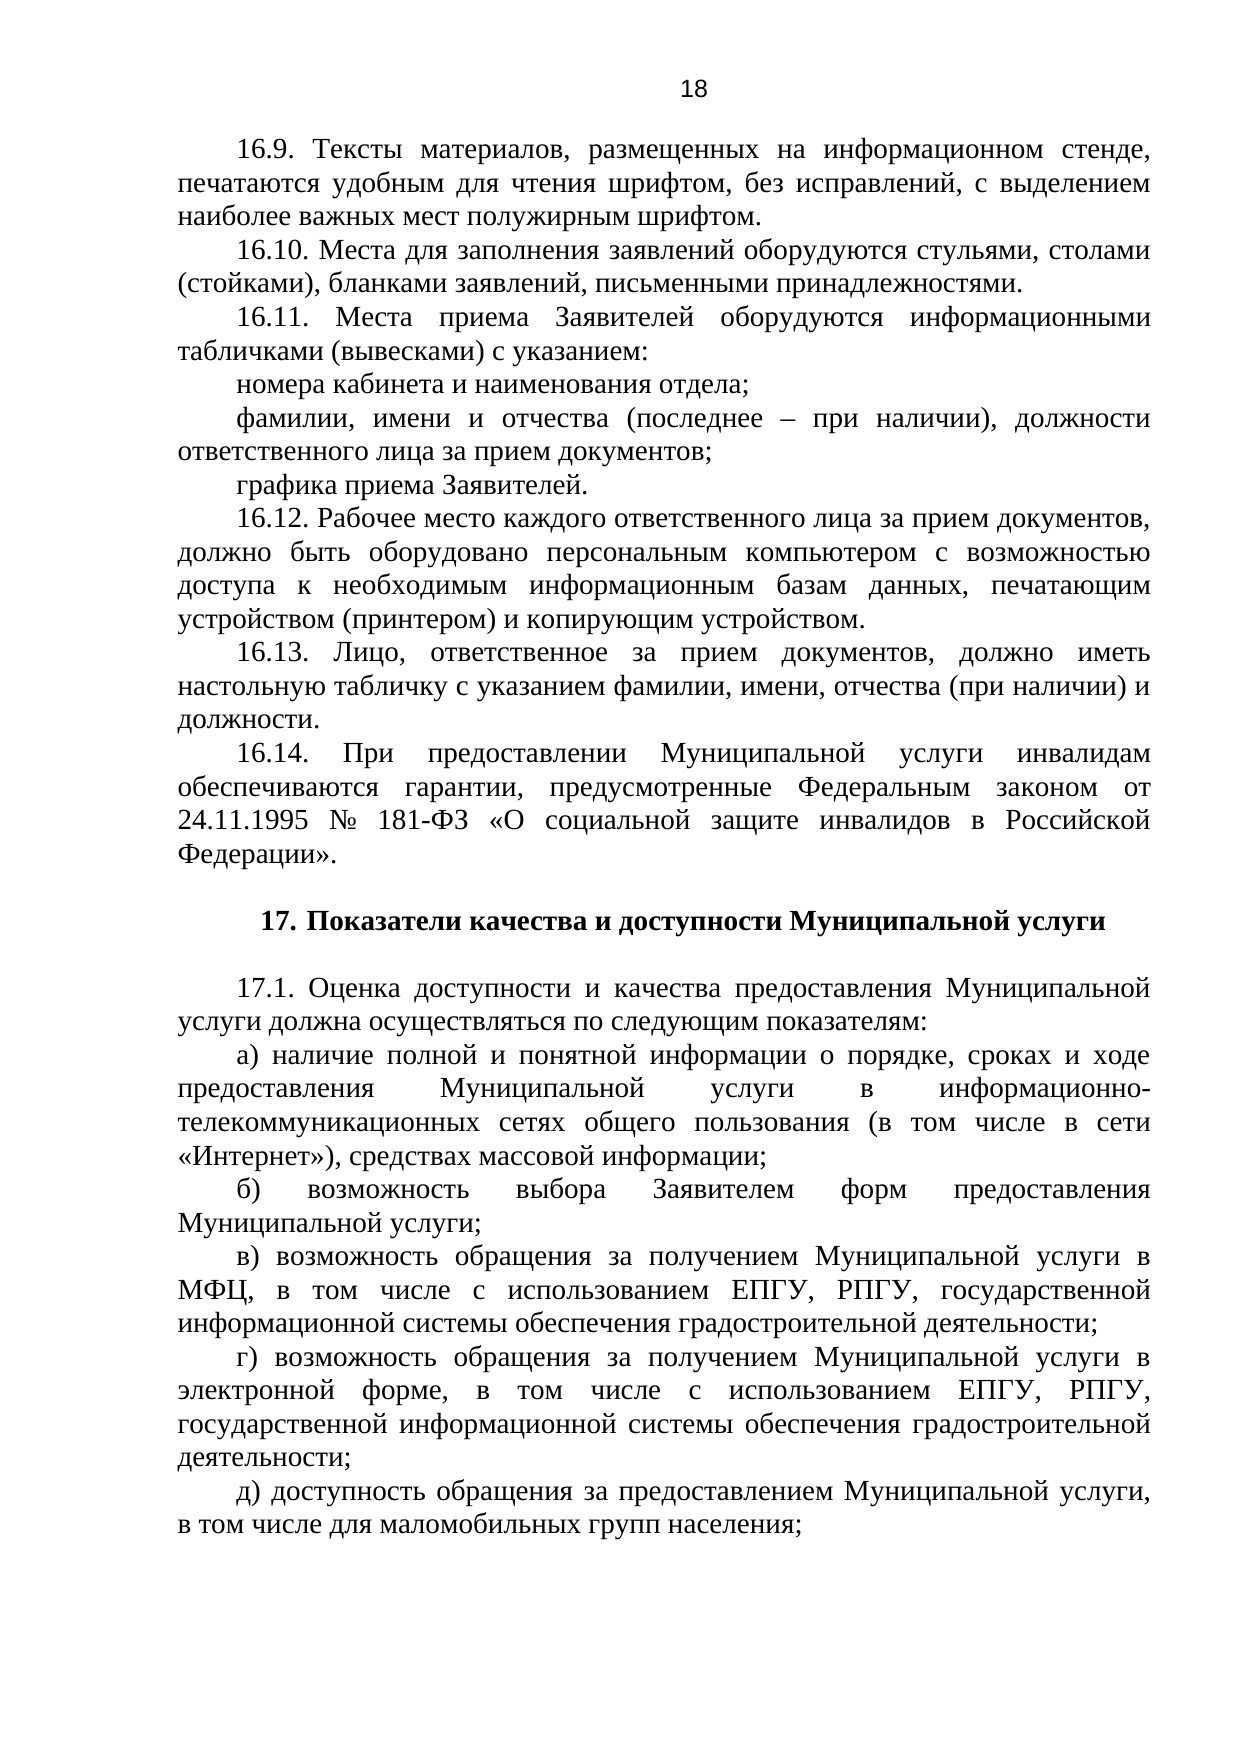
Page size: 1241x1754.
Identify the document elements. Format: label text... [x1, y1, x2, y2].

text б) возможность выбора Заявителем форм предоставления Муниципальной услуги; [177, 1171, 1152, 1238]
text 16.9. Тексты материалов, размещенных на информационном стенде, печатаются удобным для чтения шрифтом, без исправлений, с выделением наиболее важных мест полужирным шрифтом. [177, 131, 1152, 232]
text г) возможность обращения за получением Муниципальной услуги в электронной форме, в том числе с использованием ЕПГУ, РПГУ, государственной информационной системы обеспечения градостроительной деятельности; [177, 1339, 1152, 1473]
text 16.13. Лицо, ответственное за прием документов, должно иметь настольную табличку с указанием фамилии, имени, отчества (при наличии) и должности. [177, 634, 1152, 735]
text в) возможность обращения за получением Муниципальной услуги в МФЦ, в том числе с использованием ЕПГУ, РПГУ, государственной информационной системы обеспечения градостроительной деятельности; [177, 1238, 1152, 1339]
text фамилии, имени и отчества (последнее – при наличии), должности ответственного лица за прием документов; [177, 400, 1152, 467]
text 16.12. Рабочее место каждого ответственного лица за прием документов, должно быть оборудовано персональным компьютером с возможностью доступа к необходимым информационным базам данных, печатающим устройством (принтером) и копирующим устройством. [177, 500, 1152, 634]
list Показатели качества и доступности Муниципальной услуги [215, 903, 1152, 936]
text номера кабинета и наименования отдела; [177, 366, 1152, 400]
text графика приема Заявителей. [177, 467, 1152, 500]
text а) наличие полной и понятной информации о порядке, сроках и ходе предоставления Муниципальной услуги в информационно-телекоммуникационных сетях общего пользования (в том числе в сети «Интернет»), средствах массовой информации; [177, 1037, 1152, 1171]
text 16.10. Места для заполнения заявлений оборудуются стульями, столами (стойками), бланками заявлений, письменными принадлежностями. [177, 232, 1152, 299]
text 16.11. Места приема Заявителей оборудуются информационными табличками (вывесками) с указанием: [177, 299, 1152, 366]
text д) доступность обращения за предоставлением Муниципальной услуги, в том числе для маломобильных групп населения; [177, 1473, 1152, 1540]
text 16.14. При предоставлении Муниципальной услуги инвалидам обеспечиваются гарантии, предусмотренные Федеральным законом от 24.11.1995 № 181-ФЗ «О социальной защите инвалидов в Российской Федерации». [177, 735, 1152, 869]
text 17.1. Оценка доступности и качества предоставления Муниципальной услуги должна осуществляться по следующим показателям: [177, 970, 1152, 1037]
